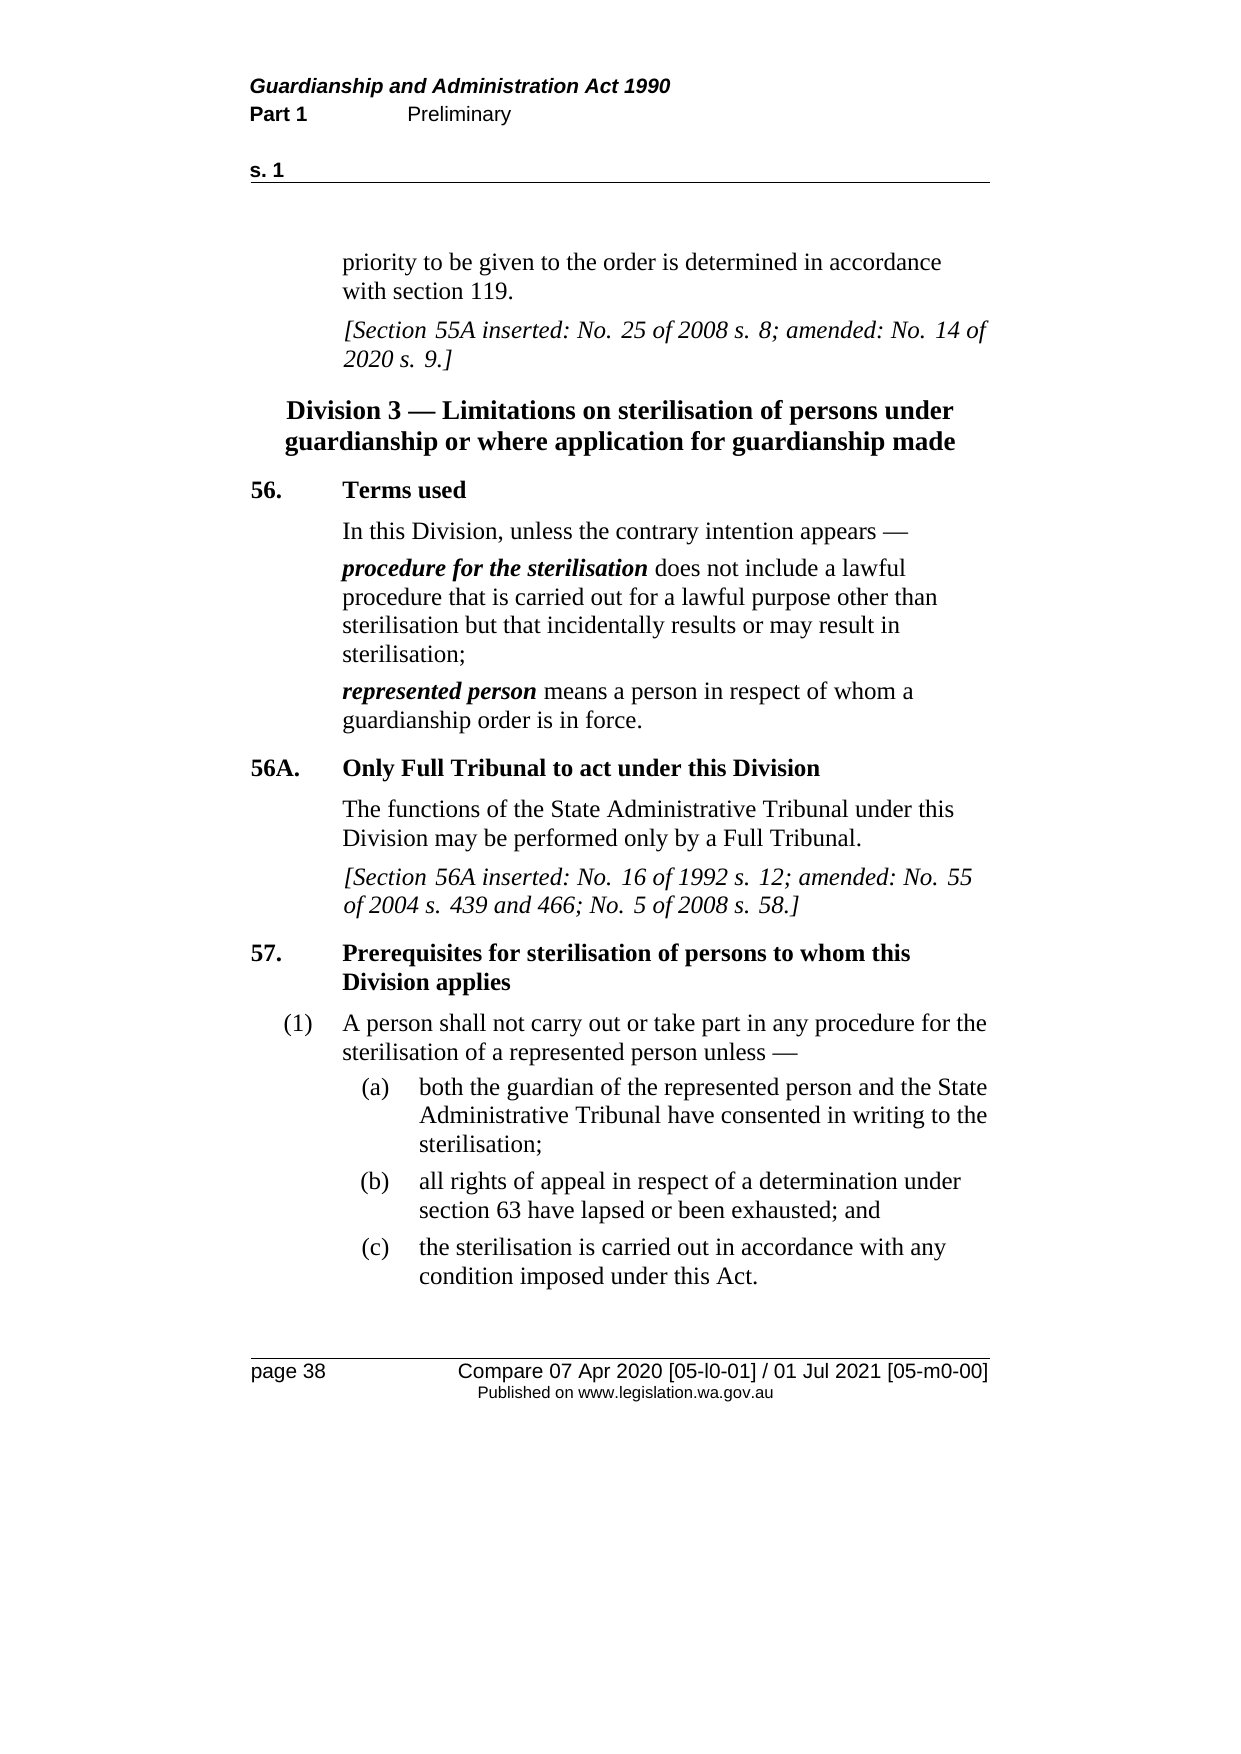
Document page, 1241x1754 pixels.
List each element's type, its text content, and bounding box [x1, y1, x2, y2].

text The functions of the State Administrative Tribunal under this Division may be performed only by a Full Tribunal. [251, 794, 990, 851]
subtitle 56A. Only Full Tribunal to act under this Division [251, 753, 990, 781]
text (1) A person shall not carry out or take part in any procedure for the sterilisation of a represented person unless — [251, 1008, 990, 1066]
subtitle Division 3 — Limitations on sterilisation of persons under guardianship or where application for guardianship made [251, 394, 990, 456]
text represented person means a person in respect of whom a guardianship order is in force. [251, 676, 990, 734]
subtitle 57. Prerequisites for sterilisation of persons to whom this Division applies [251, 938, 990, 996]
text [Section 55A inserted: No. 25 of 2008 s. 8; amended: No. 14 of 2020 s. 9.] [251, 315, 990, 373]
text procedure for the sterilisation does not include a lawful procedure that is carried out for a lawful purpose other than sterilisation but that incidentally results or may result in sterilisation; [251, 553, 990, 668]
text [Section 56A inserted: No. 16 of 1992 s. 12; amended: No. 55 of 2004 s. 439 and 466; No. 5 of 2008 s. 58.] [251, 862, 990, 919]
text In this Division, unless the contrary intention appears — [251, 516, 990, 545]
text (b) all rights of appeal in respect of a determination under section 63 have lapsed or been exhausted; and [251, 1166, 990, 1224]
text (a) both the guardian of the represented person and the State Administrative Tribunal have consented in writing to the sterilisation; [251, 1072, 990, 1158]
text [251, 247, 990, 305]
subtitle 56. Terms used [251, 475, 990, 503]
text (c) the sterilisation is carried out in accordance with any condition imposed under this Act. [251, 1232, 990, 1290]
